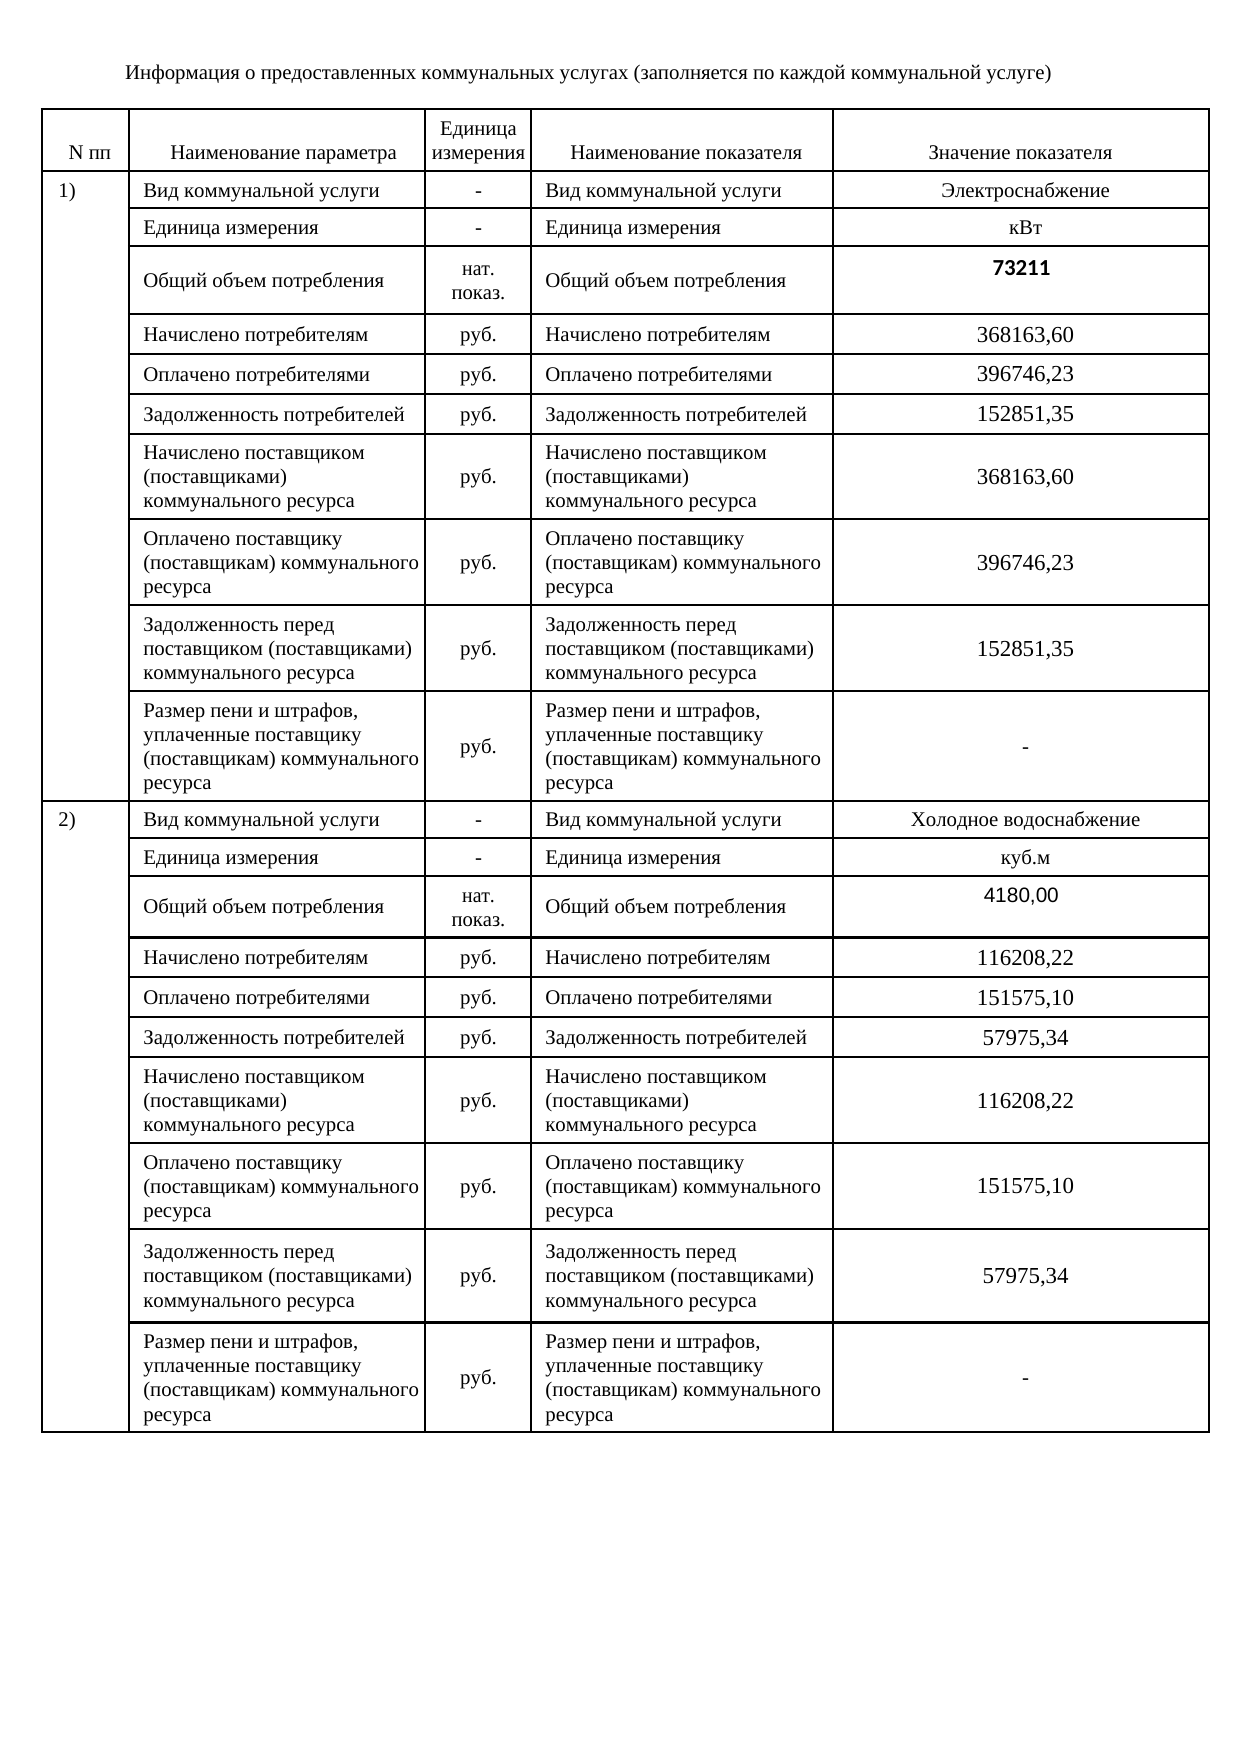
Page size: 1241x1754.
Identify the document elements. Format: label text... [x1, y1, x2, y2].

table_cell 396746,23 [834, 355, 1208, 393]
table_cell Задолженность потребителей [130, 1018, 424, 1056]
table_cell Единица измерения [532, 209, 832, 245]
table_cell кВт [834, 209, 1208, 245]
table_cell 152851,35 [834, 395, 1208, 432]
table_cell 368163,60 [834, 435, 1208, 518]
table_cell Оплачено потребителями [532, 355, 832, 393]
table_cell Задолженность перед поставщиком (поставщиками) коммунального ресурса [130, 606, 424, 690]
table_cell - [426, 802, 530, 837]
table_cell - [834, 1324, 1208, 1431]
table_cell Задолженность перед поставщиком (поставщиками) коммунального ресурса [532, 606, 832, 690]
table_header Значение показателя [834, 110, 1208, 170]
table_cell Начислено потребителям [532, 939, 832, 976]
table_cell куб.м [834, 839, 1208, 875]
table_cell руб. [426, 355, 530, 393]
table_cell руб. [426, 1058, 530, 1142]
table_cell Вид коммунальной услуги [130, 802, 424, 837]
table_cell Электроснабжение [834, 172, 1208, 207]
table_cell Оплачено поставщику (поставщикам) коммунального ресурса [130, 520, 424, 604]
table_cell нат. показ. [426, 877, 530, 936]
text Информация о предоставленных коммунальных услугах (заполняется по каждой коммунальной услуге) [125, 59, 1205, 84]
table_header Наименование параметра [130, 110, 424, 170]
table_cell Общий объем потребления [532, 877, 832, 936]
table_cell руб. [426, 1230, 530, 1321]
table_cell 57975,34 [834, 1018, 1208, 1056]
table_cell Начислено потребителям [130, 315, 424, 353]
table_cell Оплачено потребителями [130, 978, 424, 1016]
table_cell Начислено поставщиком (поставщиками) коммунального ресурса [532, 435, 832, 518]
table_cell Начислено поставщиком (поставщиками) коммунального ресурса [532, 1058, 832, 1142]
table_cell Начислено потребителям [130, 939, 424, 976]
table_cell Начислено поставщиком (поставщиками) коммунального ресурса [130, 1058, 424, 1142]
table_cell 151575,10 [834, 978, 1208, 1016]
table_cell руб. [426, 1018, 530, 1056]
table_cell нат. показ. [426, 247, 530, 313]
table_cell 57975,34 [834, 1230, 1208, 1321]
table_cell 1) [43, 172, 128, 799]
table_header N пп [43, 110, 128, 170]
table_cell Начислено поставщиком (поставщиками) коммунального ресурса [130, 435, 424, 518]
table_cell руб. [426, 939, 530, 976]
table_cell 73211 [834, 247, 1208, 313]
table_cell Размер пени и штрафов, уплаченные поставщику (поставщикам) коммунального ресурса [130, 1324, 424, 1431]
table_cell 116208,22 [834, 1058, 1208, 1142]
table_cell Общий объем потребления [130, 877, 424, 936]
table_cell 151575,10 [834, 1144, 1208, 1227]
table_cell 396746,23 [834, 520, 1208, 604]
table_cell Задолженность потребителей [532, 395, 832, 432]
table_cell руб. [426, 1144, 530, 1227]
table_cell руб. [426, 520, 530, 604]
table_cell Общий объем потребления [532, 247, 832, 313]
table_cell - [426, 839, 530, 875]
table_cell Оплачено потребителями [130, 355, 424, 393]
table_cell Единица измерения [532, 839, 832, 875]
table_cell 116208,22 [834, 939, 1208, 976]
table_cell - [426, 172, 530, 207]
table_cell руб. [426, 606, 530, 690]
table_cell Общий объем потребления [130, 247, 424, 313]
table_cell Задолженность перед поставщиком (поставщиками) коммунального ресурса [532, 1230, 832, 1321]
table_cell руб. [426, 692, 530, 799]
table_cell 2) [43, 802, 128, 1431]
table_cell Вид коммунальной услуги [130, 172, 424, 207]
table_cell - [426, 209, 530, 245]
table_cell Единица измерения [130, 209, 424, 245]
table_cell руб. [426, 435, 530, 518]
table_cell Единица измерения [130, 839, 424, 875]
table_cell Вид коммунальной услуги [532, 172, 832, 207]
table_cell Размер пени и штрафов, уплаченные поставщику (поставщикам) коммунального ресурса [532, 692, 832, 799]
table_cell Вид коммунальной услуги [532, 802, 832, 837]
table_cell Начислено потребителям [532, 315, 832, 353]
table_cell руб. [426, 978, 530, 1016]
table_cell Задолженность потребителей [532, 1018, 832, 1056]
table_cell 152851,35 [834, 606, 1208, 690]
table_cell руб. [426, 395, 530, 432]
table_cell Задолженность потребителей [130, 395, 424, 432]
table_cell руб. [426, 315, 530, 353]
table_cell Оплачено поставщику (поставщикам) коммунального ресурса [532, 1144, 832, 1227]
table_cell Задолженность перед поставщиком (поставщиками) коммунального ресурса [130, 1230, 424, 1321]
table_header Наименование показателя [532, 110, 832, 170]
table_cell 4180,00 [834, 877, 1208, 936]
table_header Единица измерения [426, 110, 530, 170]
table_cell Оплачено поставщику (поставщикам) коммунального ресурса [130, 1144, 424, 1227]
table_cell Размер пени и штрафов, уплаченные поставщику (поставщикам) коммунального ресурса [130, 692, 424, 799]
table_cell - [834, 692, 1208, 799]
table_cell 368163,60 [834, 315, 1208, 353]
table_cell Размер пени и штрафов, уплаченные поставщику (поставщикам) коммунального ресурса [532, 1324, 832, 1431]
table_cell Холодное водоснабжение [834, 802, 1208, 837]
table_cell руб. [426, 1324, 530, 1431]
table_cell Оплачено потребителями [532, 978, 832, 1016]
table_cell Оплачено поставщику (поставщикам) коммунального ресурса [532, 520, 832, 604]
